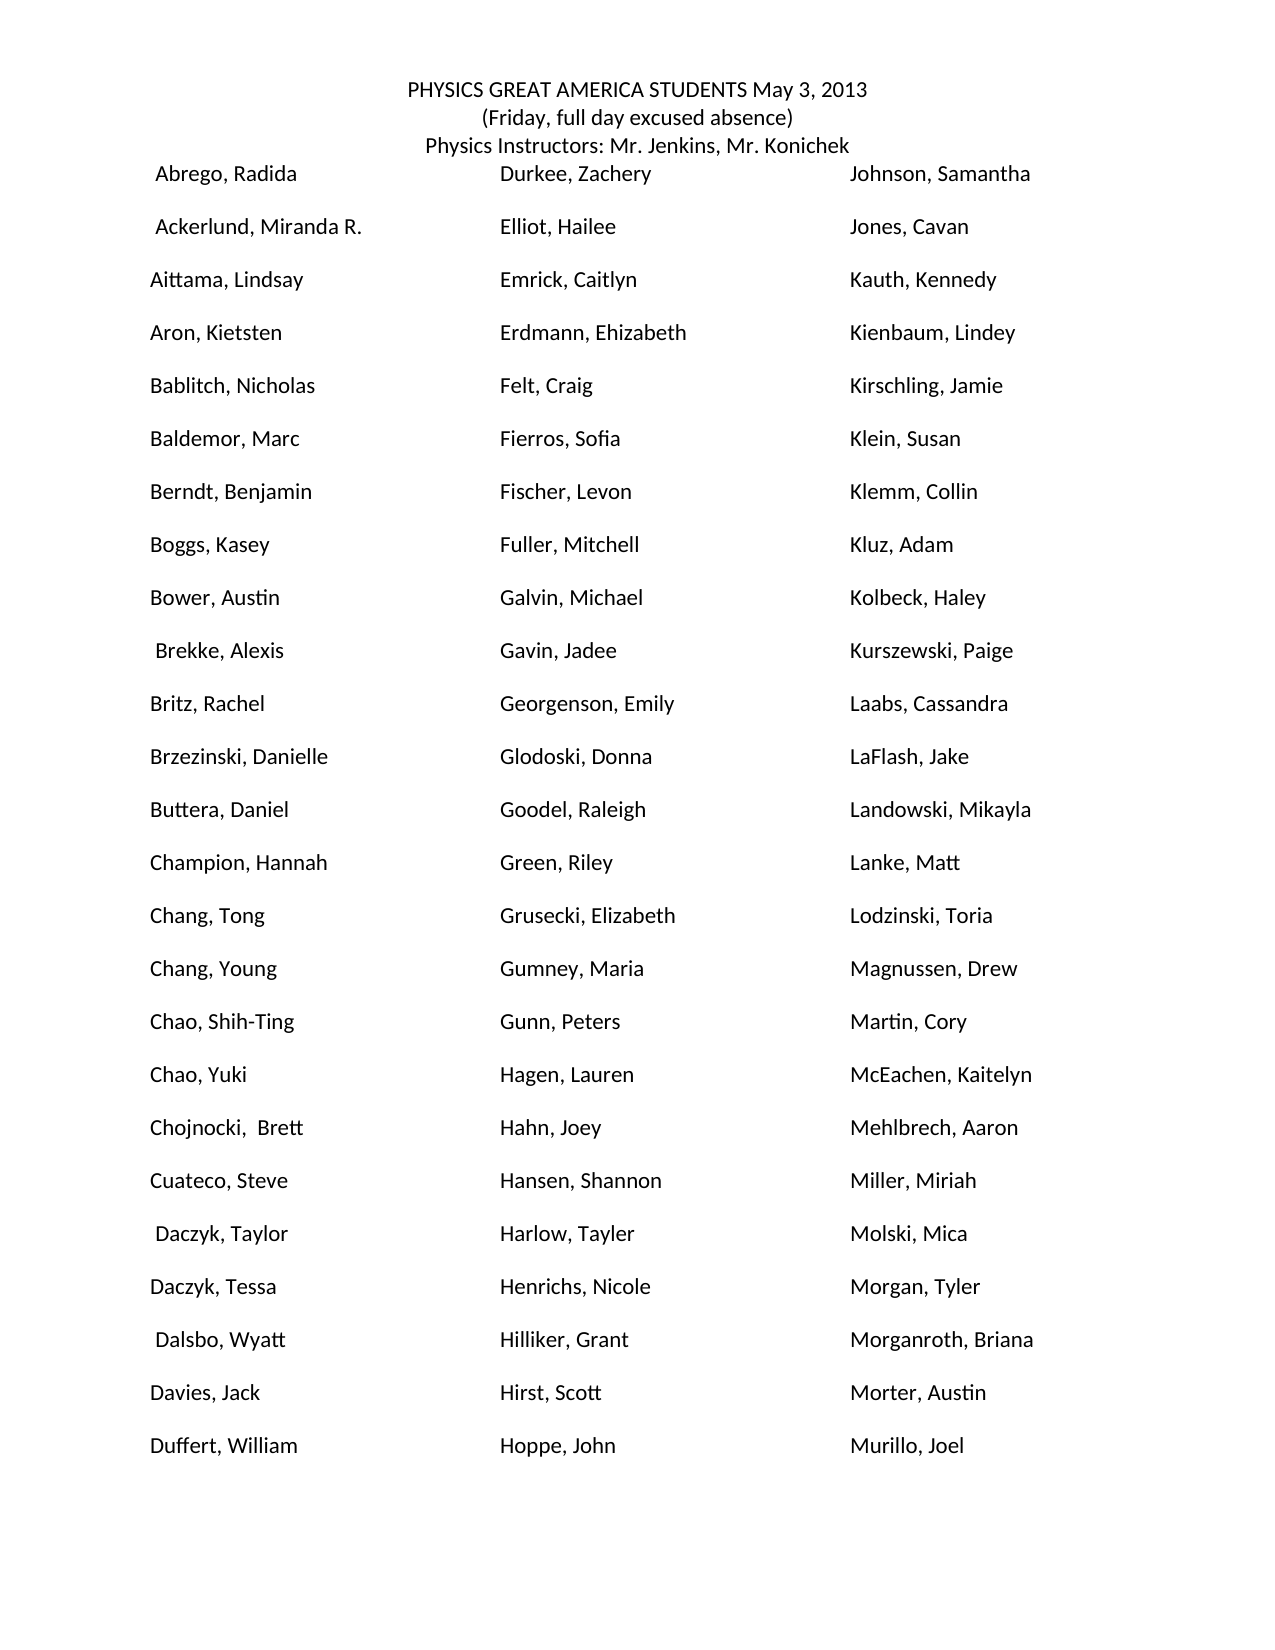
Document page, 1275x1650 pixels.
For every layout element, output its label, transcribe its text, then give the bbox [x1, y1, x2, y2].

text Kirschling, Jamie [850, 371, 1125, 399]
text Kauth, Kennedy [850, 265, 1125, 293]
text Elliot, Hailee [500, 212, 775, 240]
text Ackerlund, Miranda R. [150, 212, 425, 240]
text Aron, Kietsten [150, 318, 425, 346]
text Aittama, Lindsay [150, 265, 425, 293]
text Green, Riley [500, 848, 775, 876]
text Molski, Mica [850, 1219, 1125, 1247]
text Kolbeck, Haley [850, 583, 1125, 611]
text Lodzinski, Toria [850, 901, 1125, 929]
text Martin, Cory [850, 1007, 1125, 1035]
text Klein, Susan [850, 424, 1125, 452]
text Brzezinski, Danielle [150, 742, 425, 770]
text Durkee, Zachery [500, 159, 775, 187]
text Gavin, Jadee [500, 636, 775, 664]
text Dalsbo, Wyatt [150, 1326, 425, 1353]
text Emrick, Caitlyn [500, 265, 775, 293]
text Landowski, Mikayla [850, 795, 1125, 823]
text Kluz, Adam [850, 530, 1125, 558]
text Felt, Craig [500, 371, 775, 399]
text Jones, Cavan [850, 212, 1125, 240]
text Chang, Tong [150, 901, 425, 929]
text Magnussen, Drew [850, 954, 1125, 982]
text Johnson, Samantha [850, 159, 1125, 187]
text Morter, Austin [850, 1378, 1125, 1407]
text Henrichs, Nicole [500, 1272, 775, 1301]
text Erdmann, Ehizabeth [500, 318, 775, 346]
text Chang, Young [150, 954, 425, 982]
text Daczyk, Tessa [150, 1272, 425, 1301]
text Kienbaum, Lindey [850, 318, 1125, 346]
text Morganroth, Briana [850, 1326, 1125, 1353]
text Duffert, William [150, 1432, 425, 1459]
text Mehlbrech, Aaron [850, 1113, 1125, 1141]
text Buttera, Daniel [150, 795, 425, 823]
text Klemm, Collin [850, 477, 1125, 505]
text Hansen, Shannon [500, 1166, 775, 1194]
text Georgenson, Emily [500, 689, 775, 717]
text Gunn, Peters [500, 1007, 775, 1035]
text Bablitch, Nicholas [150, 371, 425, 399]
text LaFlash, Jake [850, 742, 1125, 770]
text Morgan, Tyler [850, 1272, 1125, 1301]
text Hagen, Lauren [500, 1060, 775, 1088]
text Cuateco, Steve [150, 1166, 425, 1194]
text Boggs, Kasey [150, 530, 425, 558]
text Fuller, Mitchell [500, 530, 775, 558]
text Hahn, Joey [500, 1113, 775, 1141]
text Hoppe, John [500, 1432, 775, 1459]
text McEachen, Kaitelyn [850, 1060, 1125, 1088]
text Grusecki, Elizabeth [500, 901, 775, 929]
text Bower, Austin [150, 583, 425, 611]
text Harlow, Tayler [500, 1219, 775, 1247]
text Murillo, Joel [850, 1432, 1125, 1459]
text Galvin, Michael [500, 583, 775, 611]
text Baldemor, Marc [150, 424, 425, 452]
text Abrego, Radida [150, 159, 425, 187]
text Champion, Hannah [150, 848, 425, 876]
text Fierros, Sofia [500, 424, 775, 452]
text Britz, Rachel [150, 689, 425, 717]
text Kurszewski, Paige [850, 636, 1125, 664]
text Miller, Miriah [850, 1166, 1125, 1194]
text Brekke, Alexis [150, 636, 425, 664]
text Goodel, Raleigh [500, 795, 775, 823]
text Fischer, Levon [500, 477, 775, 505]
text Hilliker, Grant [500, 1326, 775, 1353]
text Chao, Shih-Ting [150, 1007, 425, 1035]
text Laabs, Cassandra [850, 689, 1125, 717]
text Chao, Yuki [150, 1060, 425, 1088]
text Hirst, Scott [500, 1378, 775, 1407]
text Berndt, Benjamin [150, 477, 425, 505]
text Gumney, Maria [500, 954, 775, 982]
text Daczyk, Taylor [150, 1219, 425, 1247]
text Glodoski, Donna [500, 742, 775, 770]
text Chojnocki, Brett [150, 1113, 425, 1141]
text Lanke, Matt [850, 848, 1125, 876]
text Davies, Jack [150, 1378, 425, 1407]
